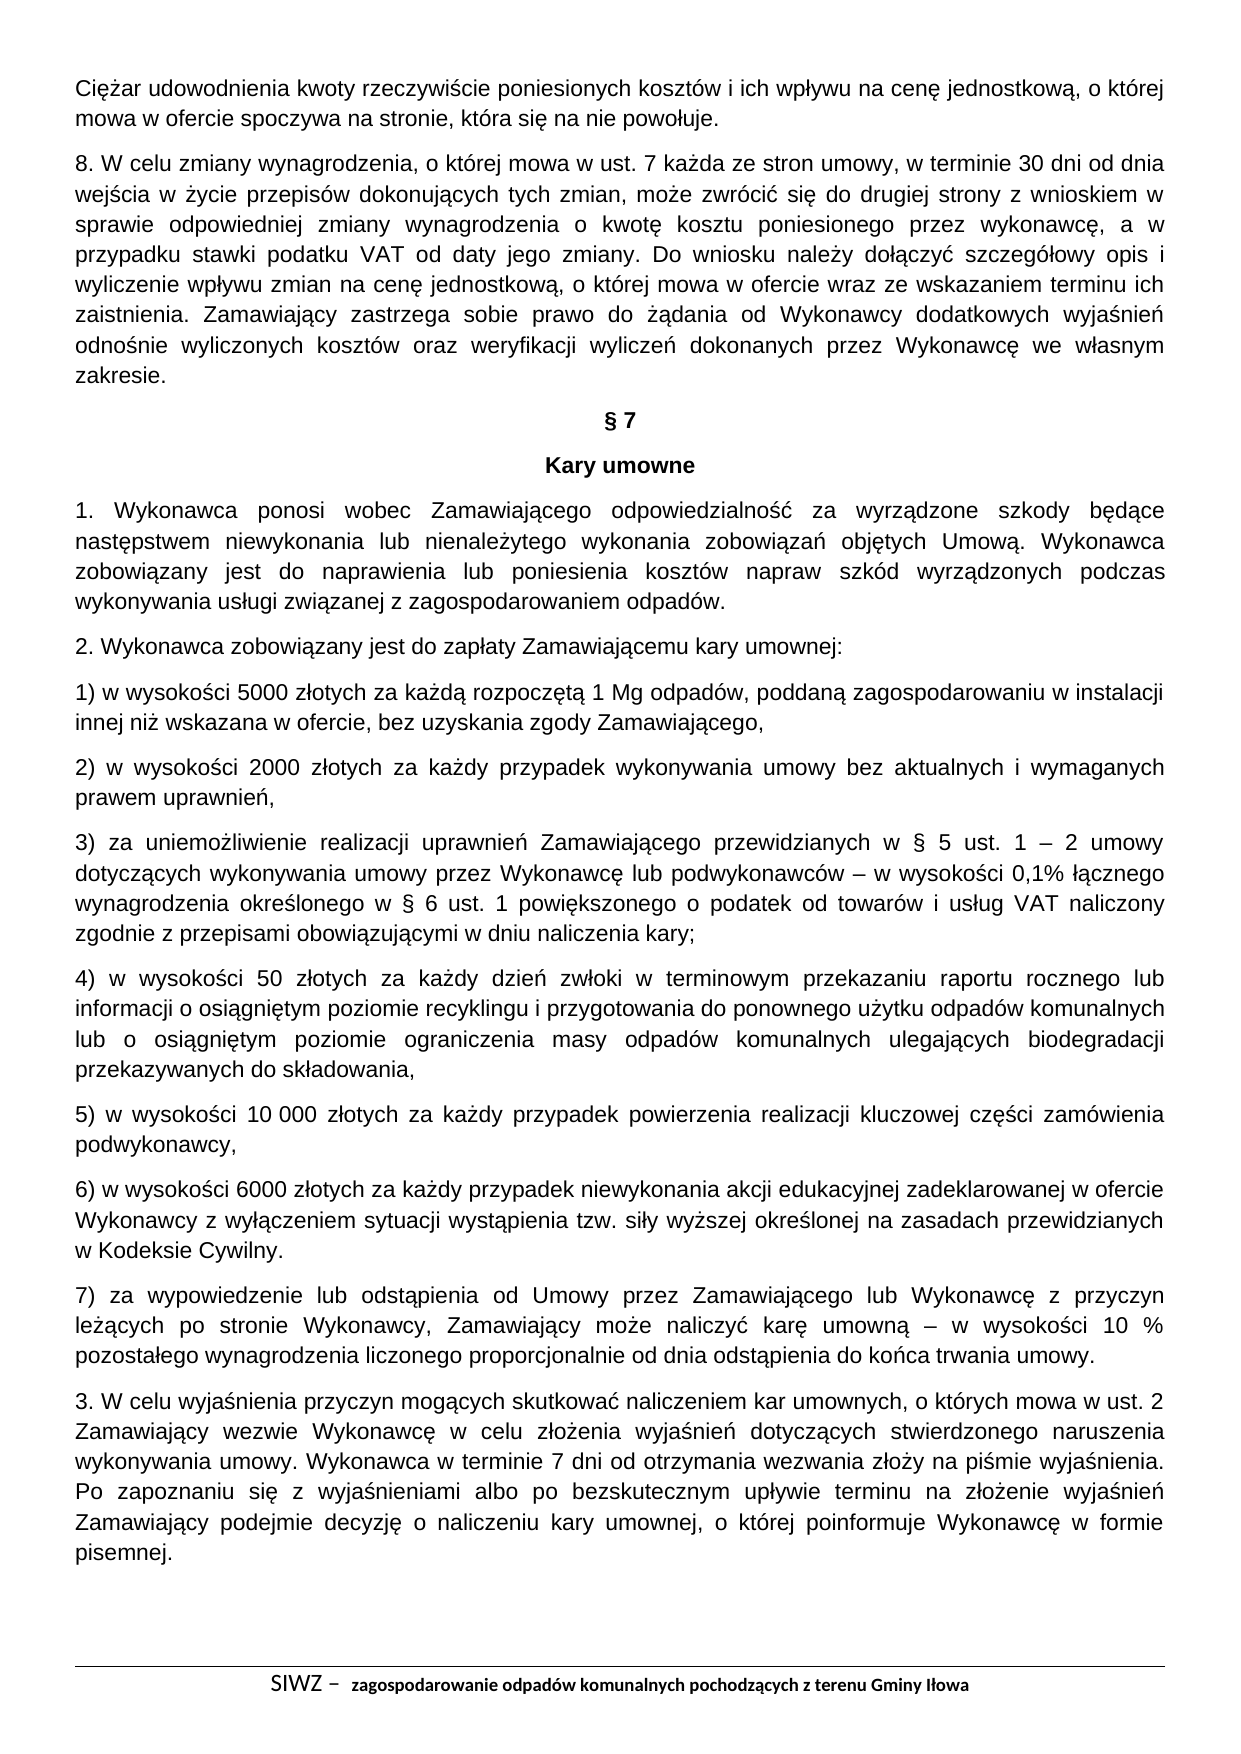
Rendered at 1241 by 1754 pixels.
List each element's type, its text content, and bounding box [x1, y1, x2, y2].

text Ciężar udowodnienia kwoty rzeczywiście poniesionych kosztów i ich wpływu na cenę jednostkową, o której mowa w ofercie spoczywa na stronie, która się na nie powołuje. [75, 75, 1165, 132]
text 5) w wysokości 10 000 złotych za każdy przypadek powierzenia realizacji kluczowej części zamówienia podwykonawcy, [75, 1101, 1165, 1158]
text 8. W celu zmiany wynagrodzenia, o której mowa w ust. 7 każda ze stron umowy, w terminie 30 dni od dnia wejścia w życie przepisów dokonujących tych zmian, może zwrócić się do drugiej strony z wnioskiem w sprawie odpowiedniej zmiany wynagrodzenia o kwotę kosztu poniesionego przez wykonawcę, a w przypadku stawki podatku VAT od daty jego zmiany. Do wniosku należy dołączyć szczegółowy opis i wyliczenie wpływu zmian na cenę jednostkową, o której mowa w ofercie wraz ze wskazaniem terminu ich zaistnienia. Zamawiający zastrzega sobie prawo do żądania od Wykonawcy dodatkowych wyjaśnień odnośnie wyliczonych kosztów oraz weryfikacji wyliczeń dokonanych przez Wykonawcę we własnym zakresie. [75, 150, 1165, 388]
text 1. Wykonawca ponosi wobec Zamawiającego odpowiedzialność za wyrządzone szkody będące następstwem niewykonania lub nienależytego wykonania zobowiązań objętych Umową. Wykonawca zobowiązany jest do naprawienia lub poniesienia kosztów napraw szkód wyrządzonych podczas wykonywania usługi związanej z zagospodarowaniem odpadów. [75, 497, 1165, 614]
text 4) w wysokości 50 złotych za każdy dzień zwłoki w terminowym przekazaniu raportu rocznego lub informacji o osiągniętym poziomie recyklingu i przygotowania do ponownego użytku odpadów komunalnych lub o osiągniętym poziomie ograniczenia masy odpadów komunalnych ulegających biodegradacji przekazywanych do składowania, [75, 965, 1165, 1082]
text 3. W celu wyjaśnienia przyczyn mogących skutkować naliczeniem kar umownych, o których mowa w ust. 2 Zamawiający wezwie Wykonawcę w celu złożenia wyjaśnień dotyczących stwierdzonego naruszenia wykonywania umowy. Wykonawca w terminie 7 dni od otrzymania wezwania złoży na piśmie wyjaśnienia. Po zapoznaniu się z wyjaśnieniami albo po bezskutecznym upływie terminu na złożenie wyjaśnień Zamawiający podejmie decyzję o naliczeniu kary umownej, o której poinformuje Wykonawcę w formie pisemnej. [75, 1388, 1165, 1565]
text Kary umowne [75, 452, 1165, 479]
text 2. Wykonawca zobowiązany jest do zapłaty Zamawiającemu kary umownej: [75, 633, 1165, 660]
text 7) za wypowiedzenie lub odstąpienia od Umowy przez Zamawiającego lub Wykonawcę z przyczyn leżących po stronie Wykonawcy, Zamawiający może naliczyć karę umowną – w wysokości 10 % pozostałego wynagrodzenia liczonego proporcjonalnie od dnia odstąpienia do końca trwania umowy. [75, 1282, 1165, 1369]
text 3) za uniemożliwienie realizacji uprawnień Zamawiającego przewidzianych w § 5 ust. 1 – 2 umowy dotyczących wykonywania umowy przez Wykonawcę lub podwykonawców – w wysokości 0,1% łącznego wynagrodzenia określonego w § 6 ust. 1 powiększonego o podatek od towarów i usług VAT naliczony zgodnie z przepisami obowiązującymi w dniu naliczenia kary; [75, 829, 1165, 946]
text 2) w wysokości 2000 złotych za każdy przypadek wykonywania umowy bez aktualnych i wymaganych prawem uprawnień, [75, 754, 1165, 811]
text § 7 [75, 407, 1165, 433]
text 6) w wysokości 6000 złotych za każdy przypadek niewykonania akcji edukacyjnej zadeklarowanej w ofercie Wykonawcy z wyłączeniem sytuacji wystąpienia tzw. siły wyższej określonej na zasadach przewidzianych w Kodeksie Cywilny. [75, 1176, 1165, 1263]
text 1) w wysokości 5000 złotych za każdą rozpoczętą 1 Mg odpadów, poddaną zagospodarowaniu w instalacji innej niż wskazana w ofercie, bez uzyskania zgody Zamawiającego, [75, 678, 1165, 735]
